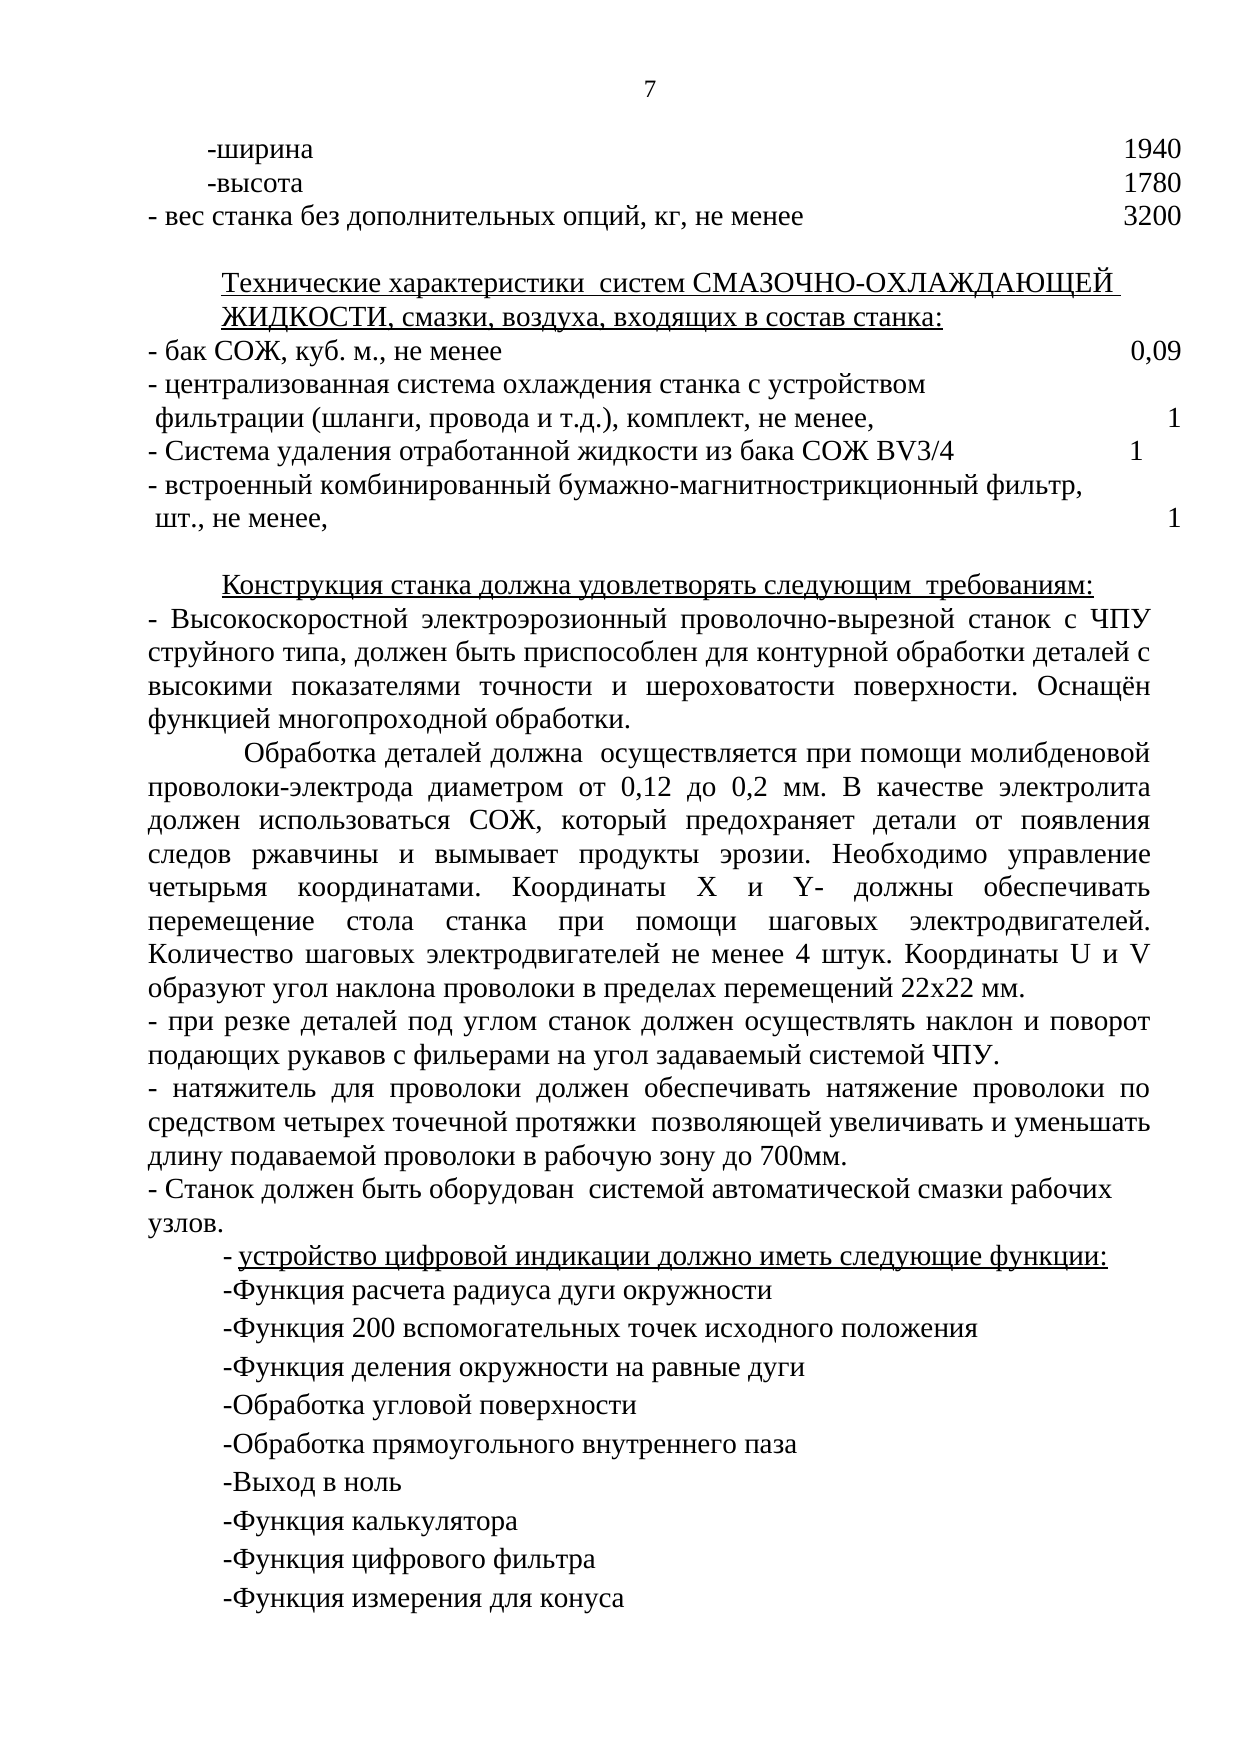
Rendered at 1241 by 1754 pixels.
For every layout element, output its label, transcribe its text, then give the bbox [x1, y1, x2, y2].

text Конструкция станка должна удовлетворять следующим требованиям: [221, 567, 1152, 601]
text -Обработка прямоугольного внутреннего паза [148, 1426, 1152, 1459]
text -Функция калькулятора [148, 1503, 1152, 1537]
text -Функция цифрового фильтра [148, 1542, 1152, 1575]
text - бак СОЖ, куб. м., не менее 0,09 [148, 333, 1152, 366]
text -Функция измерения для конуса [148, 1580, 1152, 1614]
text - устройство цифровой индикации должно иметь следующие функции: [148, 1238, 1152, 1272]
text Обработка деталей должна осуществляется при помощи молибденовой проволоки-электрода диаметром от 0,12 до 0,2 мм. В качестве электролита должен использоваться СОЖ, который предохраняет детали от появления следов ржавчины и вымывает продукты эрозии. Необходимо управление четырьмя координатами. Координаты X и Y- должны обеспечивать перемещение стола станка при помощи шаговых электродвигателей. Количество шаговых электродвигателей не менее 4 штук. Координаты U и V образуют угол наклона проволоки в пределах перемещений 22x22 мм. [148, 735, 1152, 1003]
text -Функция 200 вспомогательных точек исходного положения [148, 1310, 1152, 1344]
text - встроенный комбинированный бумажно-магнитнострикционный фильтр, [148, 467, 1152, 500]
text -Функция деления окружности на равные дуги [148, 1349, 1152, 1382]
text - Система удаления отработанной жидкости из бака СОЖ BV3/4 1 [148, 433, 1152, 467]
text -Обработка угловой поверхности [148, 1387, 1152, 1421]
text Технические характеристики систем СМАЗОЧНО-ОХЛАЖДАЮЩЕЙ ЖИДКОСТИ, смазки, воздуха, входящих в состав станка: [221, 266, 1152, 333]
text фильтрации (шланги, провода и т.д.), комплект, не менее, 1 [148, 400, 1152, 433]
text -высота 1780 [207, 165, 1152, 198]
text -ширина 1940 [207, 131, 1152, 165]
text - Станок должен быть оборудован системой автоматической смазки рабочих узлов. [148, 1171, 1152, 1238]
text - натяжитель для проволоки должен обеспечивать натяжение проволоки по средством четырех точечной протяжки позволяющей увеличивать и уменьшать длину подаваемой проволоки в рабочую зону до 700мм. [148, 1071, 1152, 1171]
text - Высокоскоростной электроэрозионный проволочно-вырезной станок с ЧПУ струйного типа, должен быть приспособлен для контурной обработки деталей с высокими показателями точности и шероховатости поверхности. Оснащён функцией многопроходной обработки. [148, 601, 1152, 735]
text шт., не менее, 1 [148, 500, 1152, 534]
text - вес станка без дополнительных опций, кг, не менее 3200 [148, 198, 1152, 232]
text - централизованная система охлаждения станка с устройством [148, 366, 1152, 400]
text - при резке деталей под углом станок должен осуществлять наклон и поворот подающих рукавов с фильерами на угол задаваемый системой ЧПУ. [148, 1003, 1152, 1071]
text -Функция расчета радиуса дуги окружности [148, 1272, 1152, 1305]
text -Выход в ноль [148, 1464, 1152, 1498]
